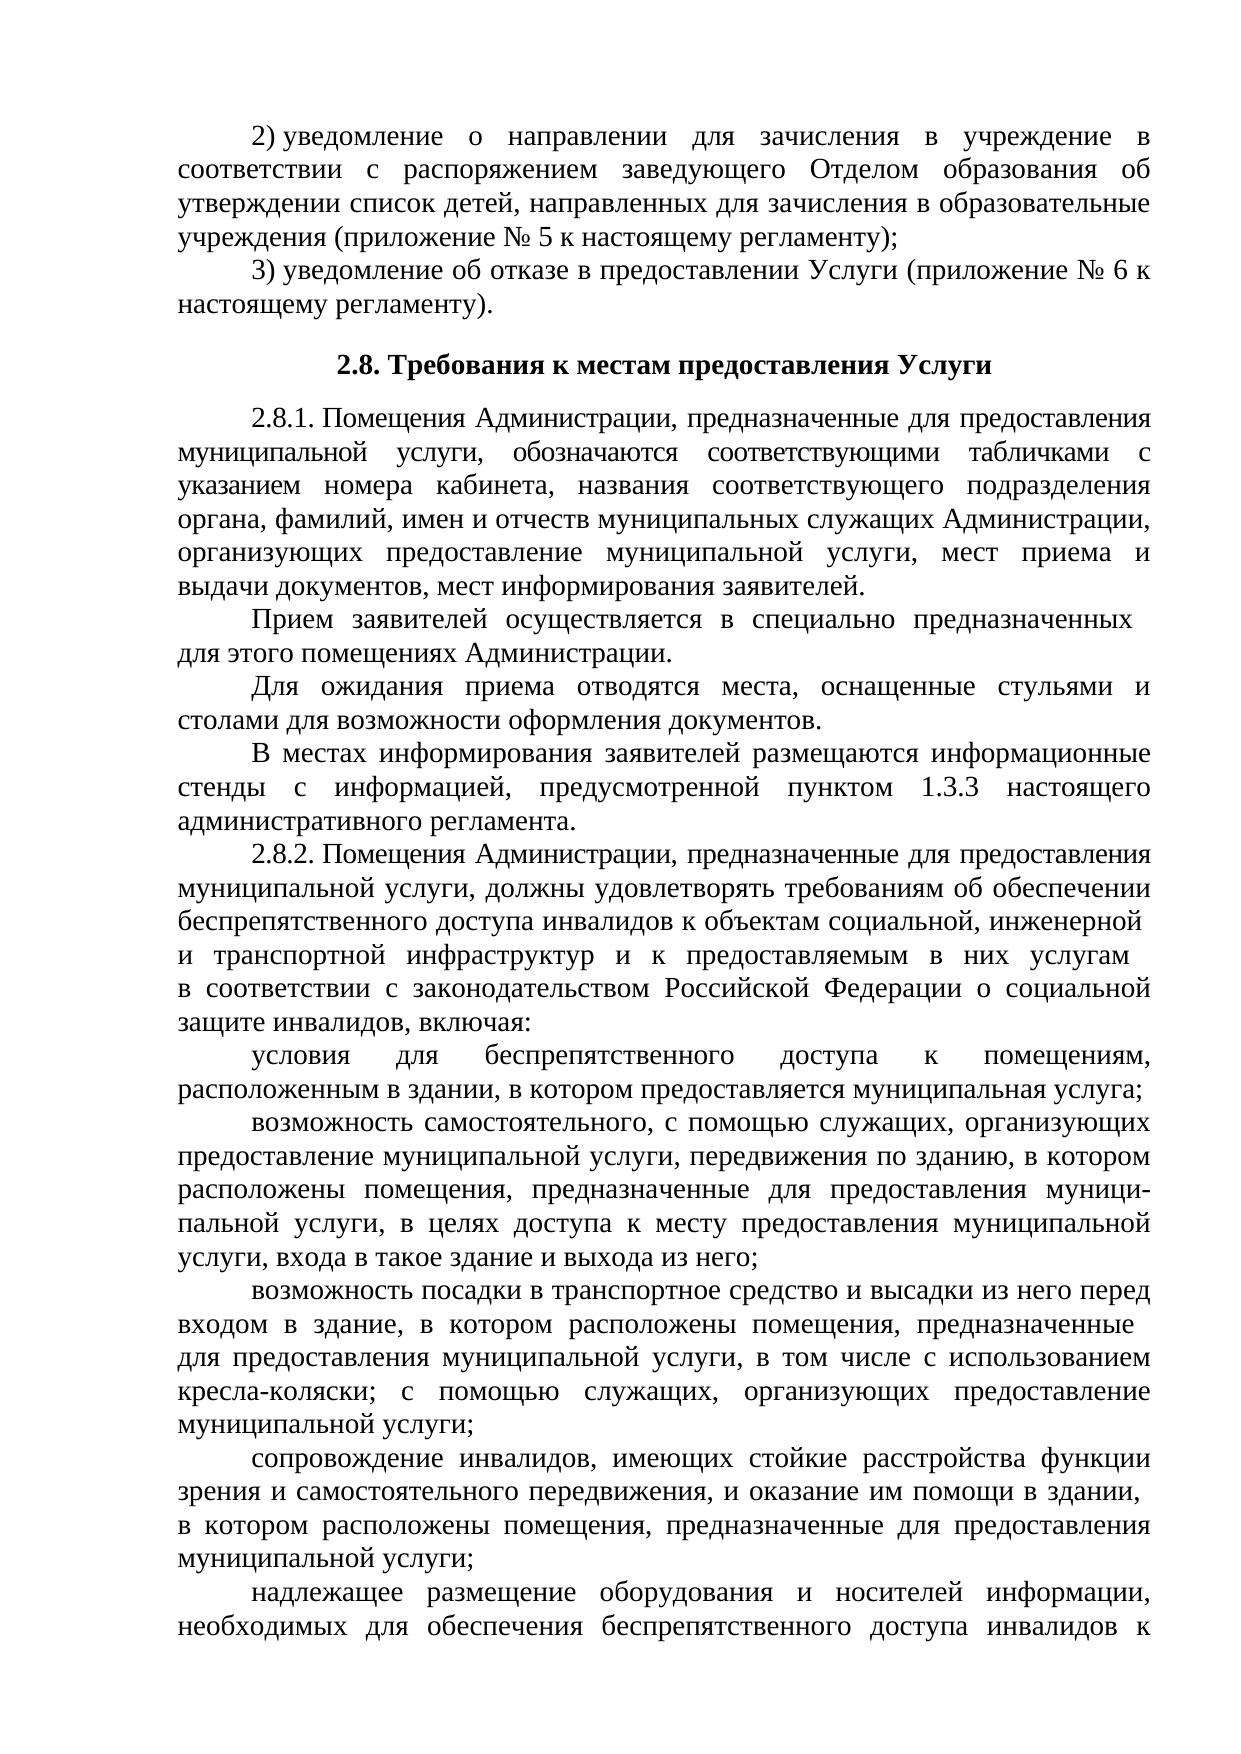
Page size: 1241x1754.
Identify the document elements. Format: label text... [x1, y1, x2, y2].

text возможность посадки в транспортное средство и высадки из него перед входом в здание, в котором расположены помещения, предназначенные для предоставления муниципальной услуги, в том числе с использованием кресла-коляски; с помощью служащих, организующих предоставление муниципальной услуги; [177, 1272, 1152, 1440]
text сопровождение инвалидов, имеющих стойкие расстройства функции зрения и самостоятельного передвижения, и оказание им помощи в здании, в котором расположены помещения, предназначенные для предоставления муниципальной услуги; [177, 1440, 1152, 1574]
text Для ожидания приема отводятся места, оснащенные стульями и столами для возможности оформления документов. [177, 668, 1152, 736]
text 2.8.1. Помещения Администрации, предназначенные для предоставления муниципальной услуги, обозначаются соответствующими табличками с указанием номера кабинета, названия соответствующего подразделения органа, фамилий, имен и отчеств муниципальных служащих Администрации, организующих предоставление муниципальной услуги, мест приема и выдачи документов, мест информирования заявителей. [177, 400, 1152, 601]
list уведомление о направлении для зачисления в учреждение в соответствии с распоряжением заведующего Отделом образования об утверждении список детей, направленных для зачисления в образовательные учреждения (приложение № 5 к настоящему регламенту); [177, 118, 1152, 252]
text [177, 1574, 1152, 1641]
text В местах информирования заявителей размещаются информационные стенды с информацией, предусмотренной пунктом 1.3.3 настоящего административного регламента. [177, 736, 1152, 836]
list уведомление об отказе в предоставлении Услуги (приложение № 6 к настоящему регламенту). [177, 252, 1152, 319]
text 2.8. Требования к местам предоставления Услуги [177, 347, 1152, 381]
text 2.8.2. Помещения Администрации, предназначенные для предоставления муниципальной услуги, должны удовлетворять требованиям об обеспечении беспрепятственного доступа инвалидов к объектам социальной, инженерной и транспортной инфраструктур и к предоставляемым в них услугам в соответствии с законодательством Российской Федерации о социальной защите инвалидов, включая: [177, 836, 1152, 1037]
text возможность самостоятельного, с помощью служащих, организующих предоставление муниципальной услуги, передвижения по зданию, в котором расположены помещения, предназначенные для предоставления муници-пальной услуги, в целях доступа к месту предоставления муниципальной услуги, входа в такое здание и выхода из него; [177, 1104, 1152, 1272]
text Прием заявителей осуществляется в специально предназначенных для этого помещениях Администрации. [177, 601, 1152, 668]
text условия для беспрепятственного доступа к помещениям, расположенным в здании, в котором предоставляется муниципальная услуга; [177, 1037, 1152, 1104]
